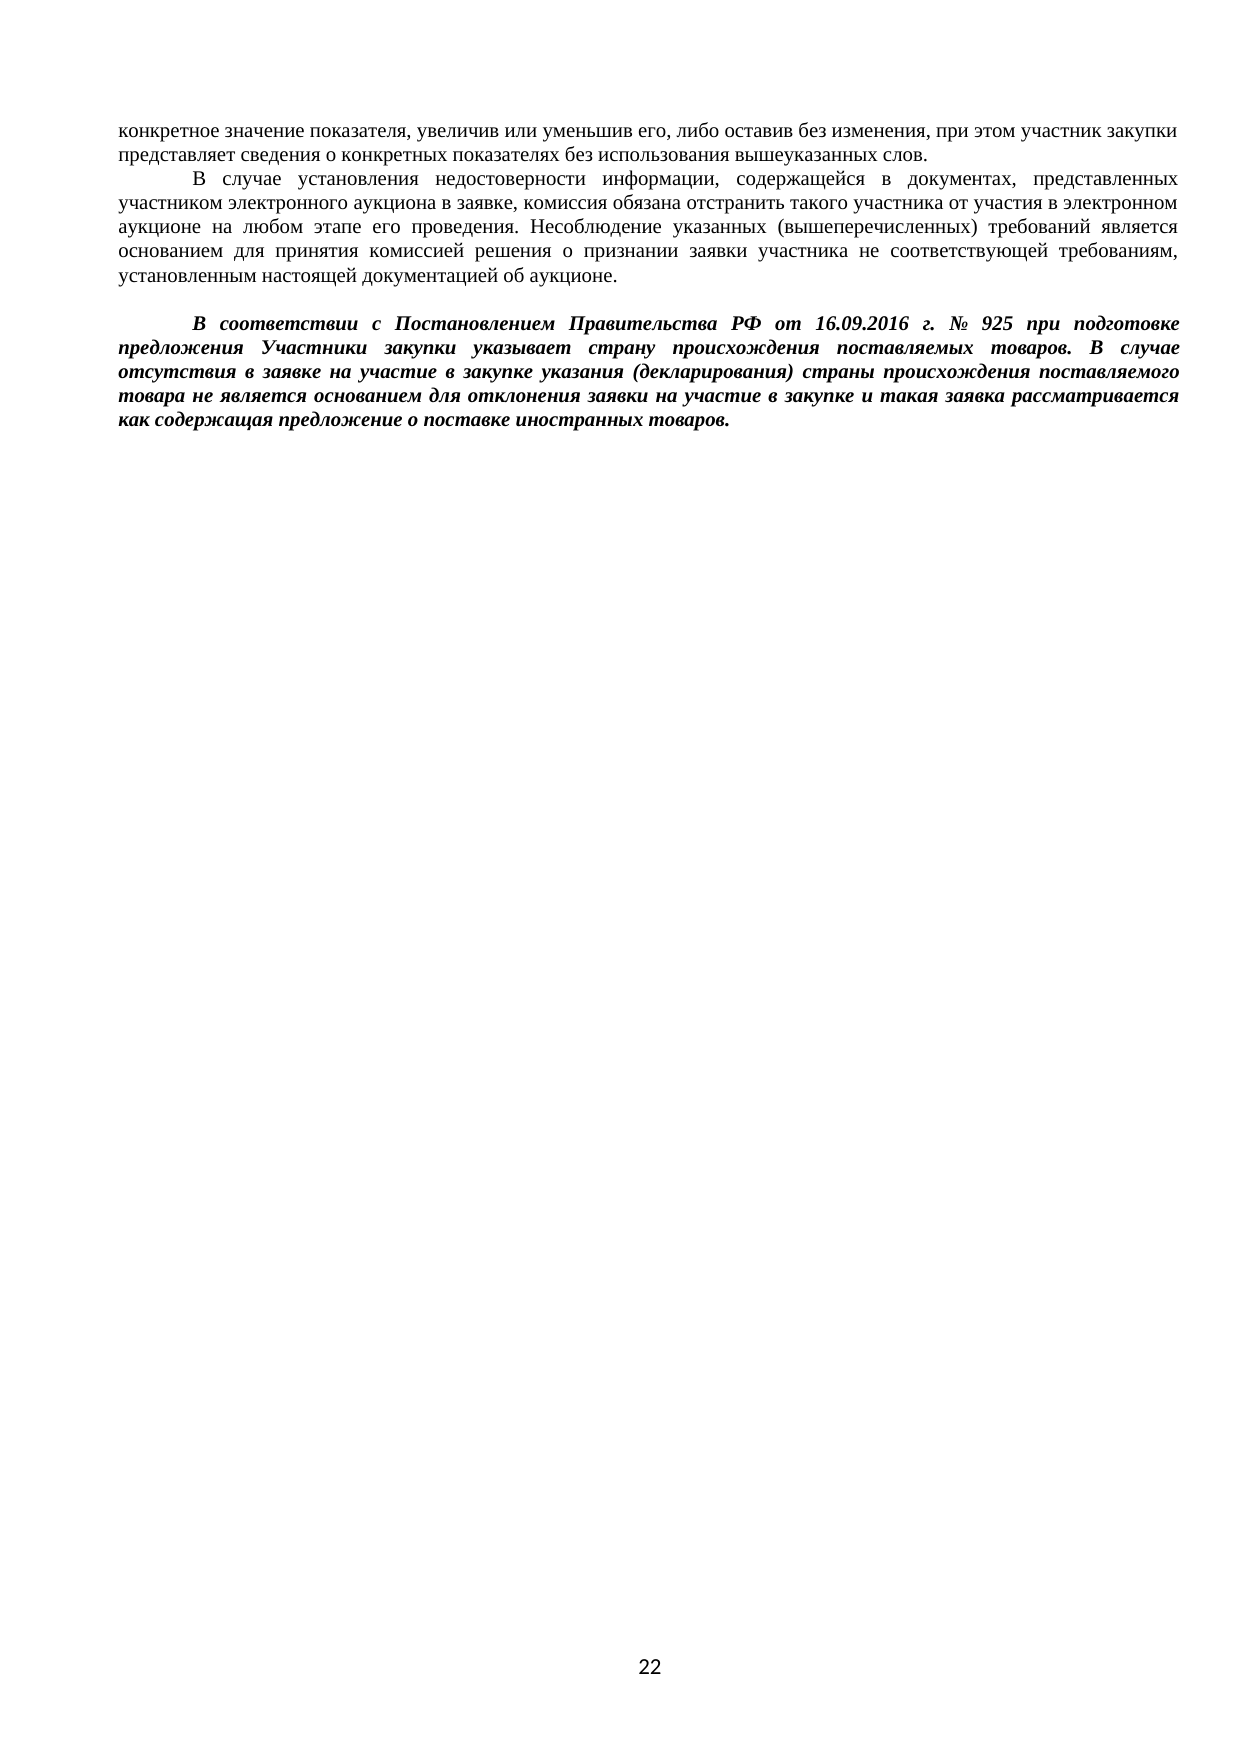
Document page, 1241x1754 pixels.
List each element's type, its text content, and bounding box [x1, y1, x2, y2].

text В случае установления недостоверности информации, содержащейся в документах, представленных участником электронного аукциона в заявке, комиссия обязана отстранить такого участника от участия в электронном аукционе на любом этапе его проведения. Несоблюдение указанных (вышеперечисленных) требований является основанием для принятия комиссией решения о признании заявки участника не соответствующей требованиям, установленным настоящей документацией об аукционе. [118, 166, 1179, 287]
text В соответствии с Постановлением Правительства РФ от 16.09.2016 г. № 925 при подготовке предложения Участники закупки указывает страну происхождения поставляемых товаров. В случае отсутствия в заявке на участие в закупке указания (декларирования) страны происхождения поставляемого товара не является основанием для отклонения заявки на участие в закупке и такая заявка рассматривается как содержащая предложение о поставке иностранных товаров. [118, 311, 1181, 431]
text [118, 118, 1179, 166]
